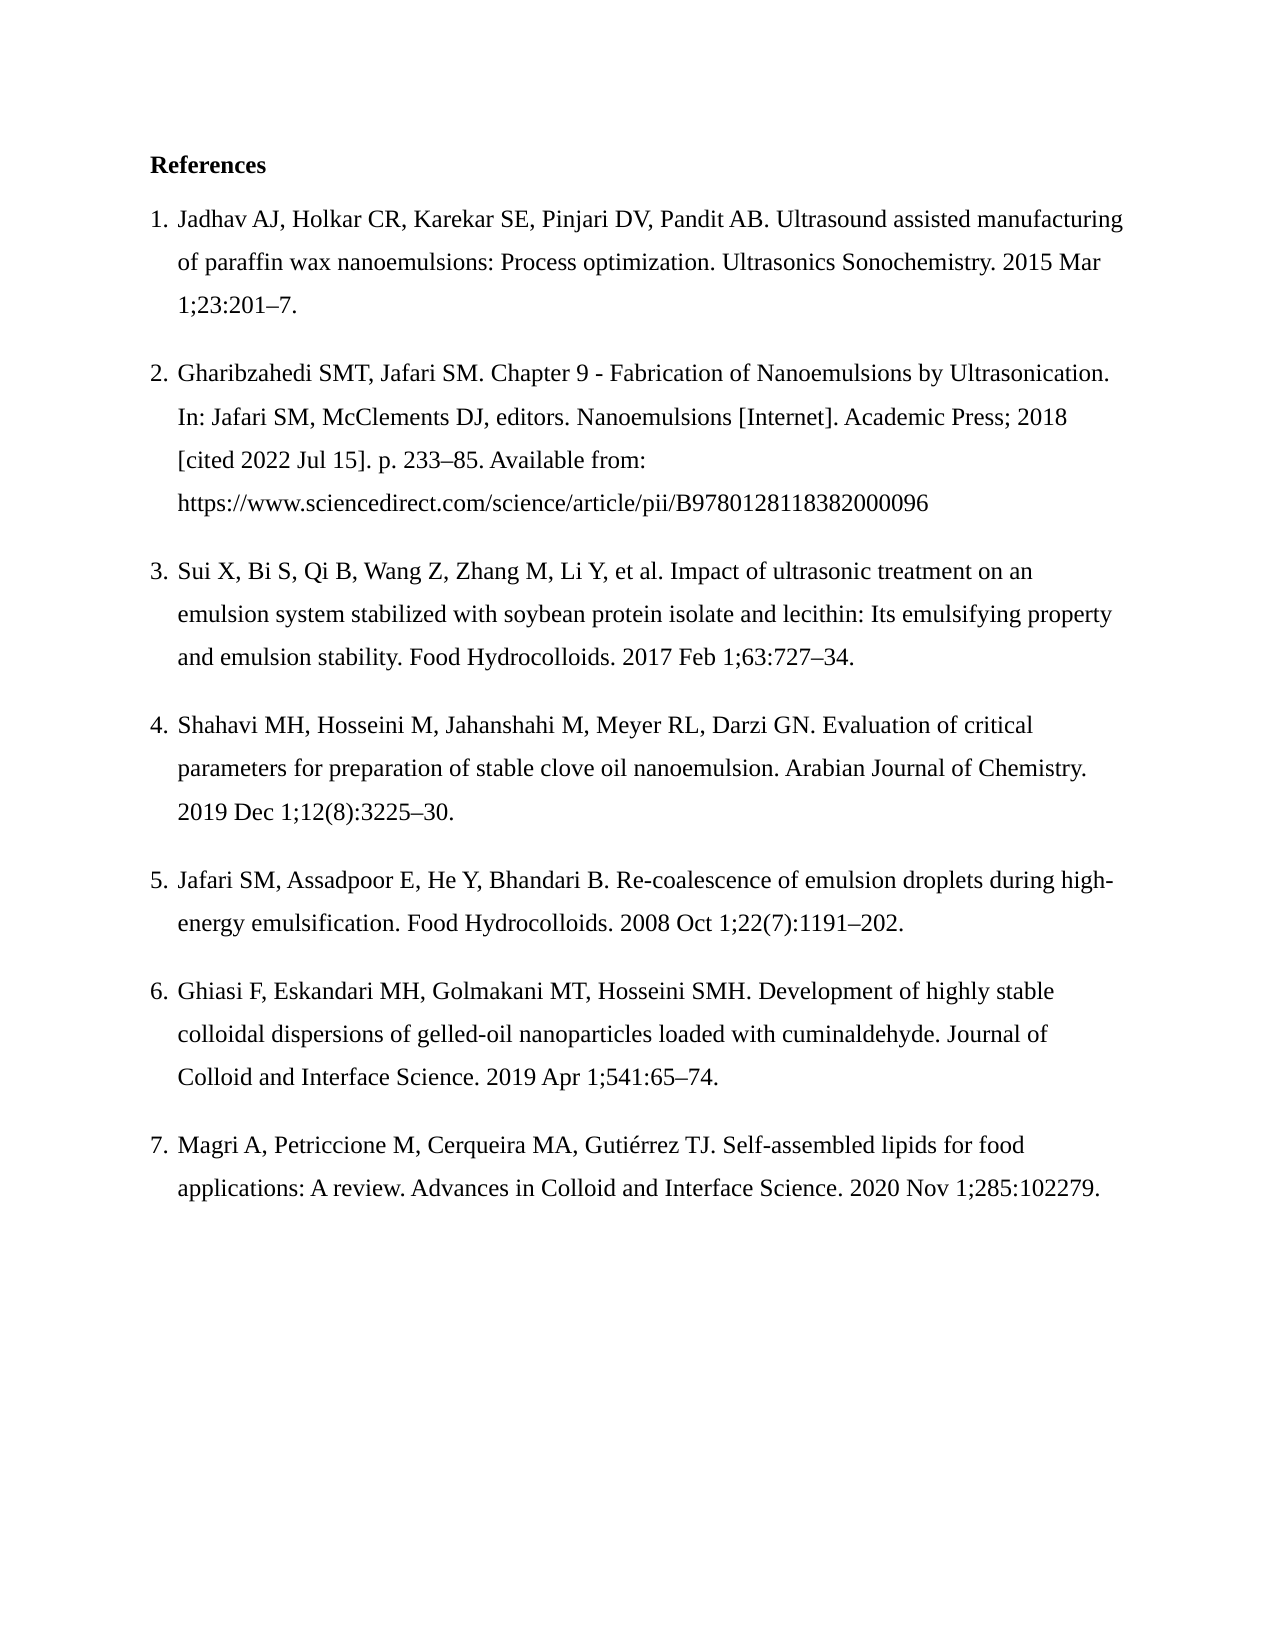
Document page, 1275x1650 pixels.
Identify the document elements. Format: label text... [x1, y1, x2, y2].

text 3. Sui X, Bi S, Qi B, Wang Z, Zhang M, Li Y, et al. Impact of ultrasonic treatment on an emulsion system stabilized with soybean protein isolate and lecithin: Its emulsifying property and emulsion stability. Food Hydrocolloids. 2017 Feb 1;63:727–34. [150, 556, 1125, 671]
text 4. Shahavi MH, Hosseini M, Jahanshahi M, Meyer RL, Darzi GN. Evaluation of critical parameters for preparation of stable clove oil nanoemulsion. Arabian Journal of Chemistry. 2019 Dec 1;12(8):3225–30. [150, 710, 1125, 825]
text 5. Jafari SM, Assadpoor E, He Y, Bhandari B. Re-coalescence of emulsion droplets during high-energy emulsification. Food Hydrocolloids. 2008 Oct 1;22(7):1191–202. [150, 865, 1125, 937]
text 6. Ghiasi F, Eskandari MH, Golmakani MT, Hosseini SMH. Development of highly stable colloidal dispersions of gelled-oil nanoparticles loaded with cuminaldehyde. Journal of Colloid and Interface Science. 2019 Apr 1;541:65–74. [150, 976, 1125, 1091]
text References [150, 150, 1125, 179]
text 1. Jadhav AJ, Holkar CR, Karekar SE, Pinjari DV, Pandit AB. Ultrasound assisted manufacturing of paraffin wax nanoemulsions: Process optimization. Ultrasonics Sonochemistry. 2015 Mar 1;23:201–7. [150, 204, 1125, 319]
text 2. Gharibzahedi SMT, Jafari SM. Chapter 9 - Fabrication of Nanoemulsions by Ultrasonication. In: Jafari SM, McClements DJ, editors. Nanoemulsions [Internet]. Academic Press; 2018 [cited 2022 Jul 15]. p. 233–85. Available from: https://www.sciencedirect.com/science/article/pii/B9780128118382000096 [150, 358, 1125, 517]
text 7. Magri A, Petriccione M, Cerqueira MA, Gutiérrez TJ. Self-assembled lipids for food applications: A review. Advances in Colloid and Interface Science. 2020 Nov 1;285:102279. [150, 1130, 1125, 1202]
